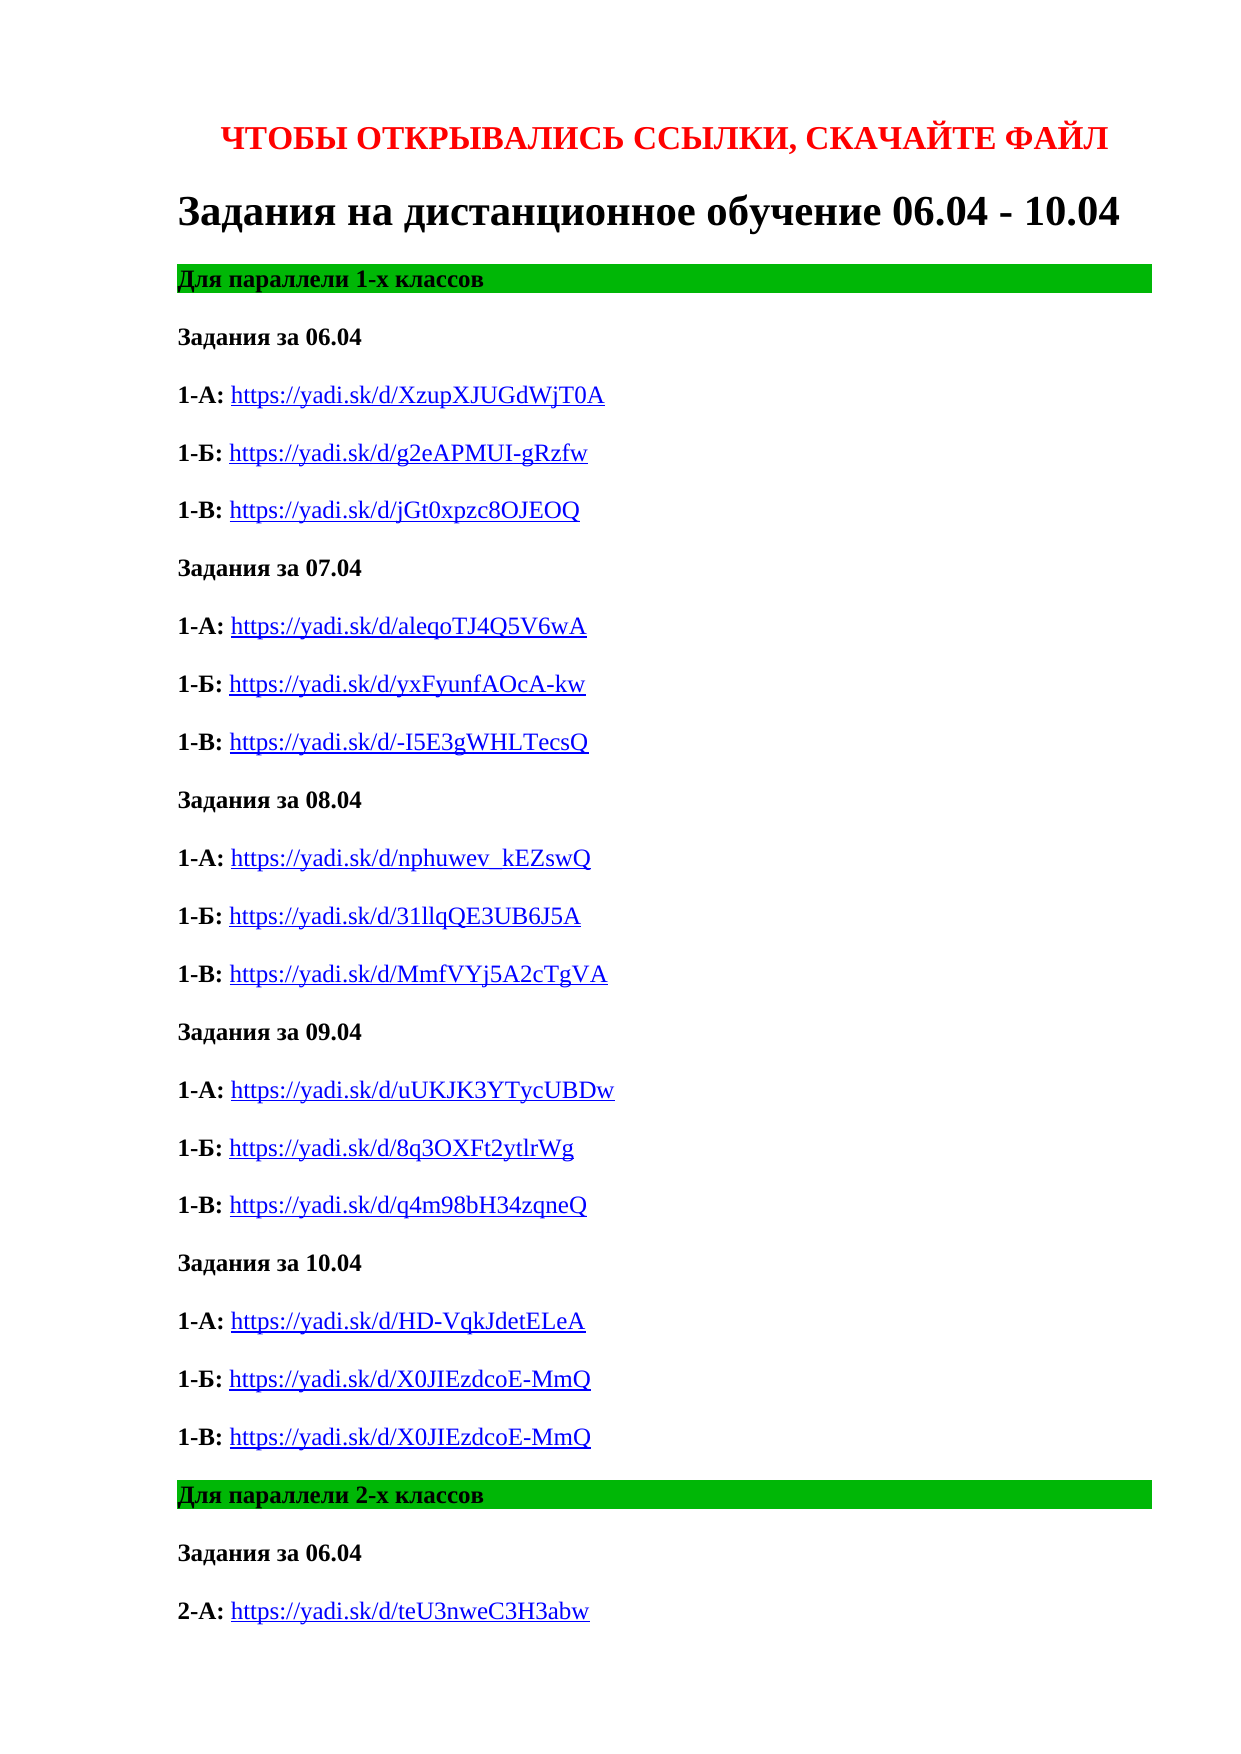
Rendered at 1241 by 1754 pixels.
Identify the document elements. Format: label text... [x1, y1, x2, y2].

text 1-Б: https://yadi.sk/d/31llqQE3UB6J5A [177, 901, 1152, 930]
text 1-А: https://yadi.sk/d/nphuwev_kEZswQ [177, 843, 1152, 872]
text Задания за 10.04 [177, 1248, 1152, 1277]
text 1-В: https://yadi.sk/d/q4m98bH34zqneQ [177, 1191, 1152, 1219]
text Для параллели 1-х классов [177, 264, 1152, 293]
text 1-Б: https://yadi.sk/d/X0JIEzdcoE-MmQ [177, 1364, 1152, 1393]
text Задания за 08.04 [177, 785, 1152, 814]
text 1-А: https://yadi.sk/d/XzupXJUGdWjT0A [177, 380, 1152, 408]
text 1-В: https://yadi.sk/d/MmfVYj5A2cTgVA [177, 959, 1152, 988]
text 1-А: https://yadi.sk/d/aleqoTJ4Q5V6wA [177, 611, 1152, 640]
text Для параллели 2-х классов [177, 1480, 1152, 1509]
text 1-В: https://yadi.sk/d/-I5E3gWHLTecsQ [177, 727, 1152, 756]
text 1-А: https://yadi.sk/d/uUKJK3YTycUBDw [177, 1075, 1152, 1103]
text Задания за 06.04 [177, 1538, 1152, 1567]
text 1-Б: https://yadi.sk/d/8q3OXFt2ytlrWg [177, 1133, 1152, 1161]
text 2-А: https://yadi.sk/d/teU3nweC3H3abw [177, 1596, 1152, 1625]
text Задания за 07.04 [177, 553, 1152, 582]
text Задания за 06.04 [177, 322, 1152, 351]
text 1-Б: https://yadi.sk/d/g2eAPMUI-gRzfw [177, 438, 1152, 466]
text 1-Б: https://yadi.sk/d/yxFyunfAOcA-kw [177, 669, 1152, 698]
text 1-В: https://yadi.sk/d/jGt0xpzc8OJEOQ [177, 496, 1152, 524]
text 1-В: https://yadi.sk/d/X0JIEzdcoE-MmQ [177, 1422, 1152, 1451]
text ЧТОБЫ ОТКРЫВАЛИСЬ ССЫЛКИ, СКАЧАЙТЕ ФАЙЛ [177, 118, 1152, 156]
text 1-А: https://yadi.sk/d/HD-VqkJdetELeA [177, 1306, 1152, 1335]
text Задания на дистанционное обучение 06.04 - 10.04 [177, 186, 1152, 235]
text Задания за 09.04 [177, 1017, 1152, 1046]
